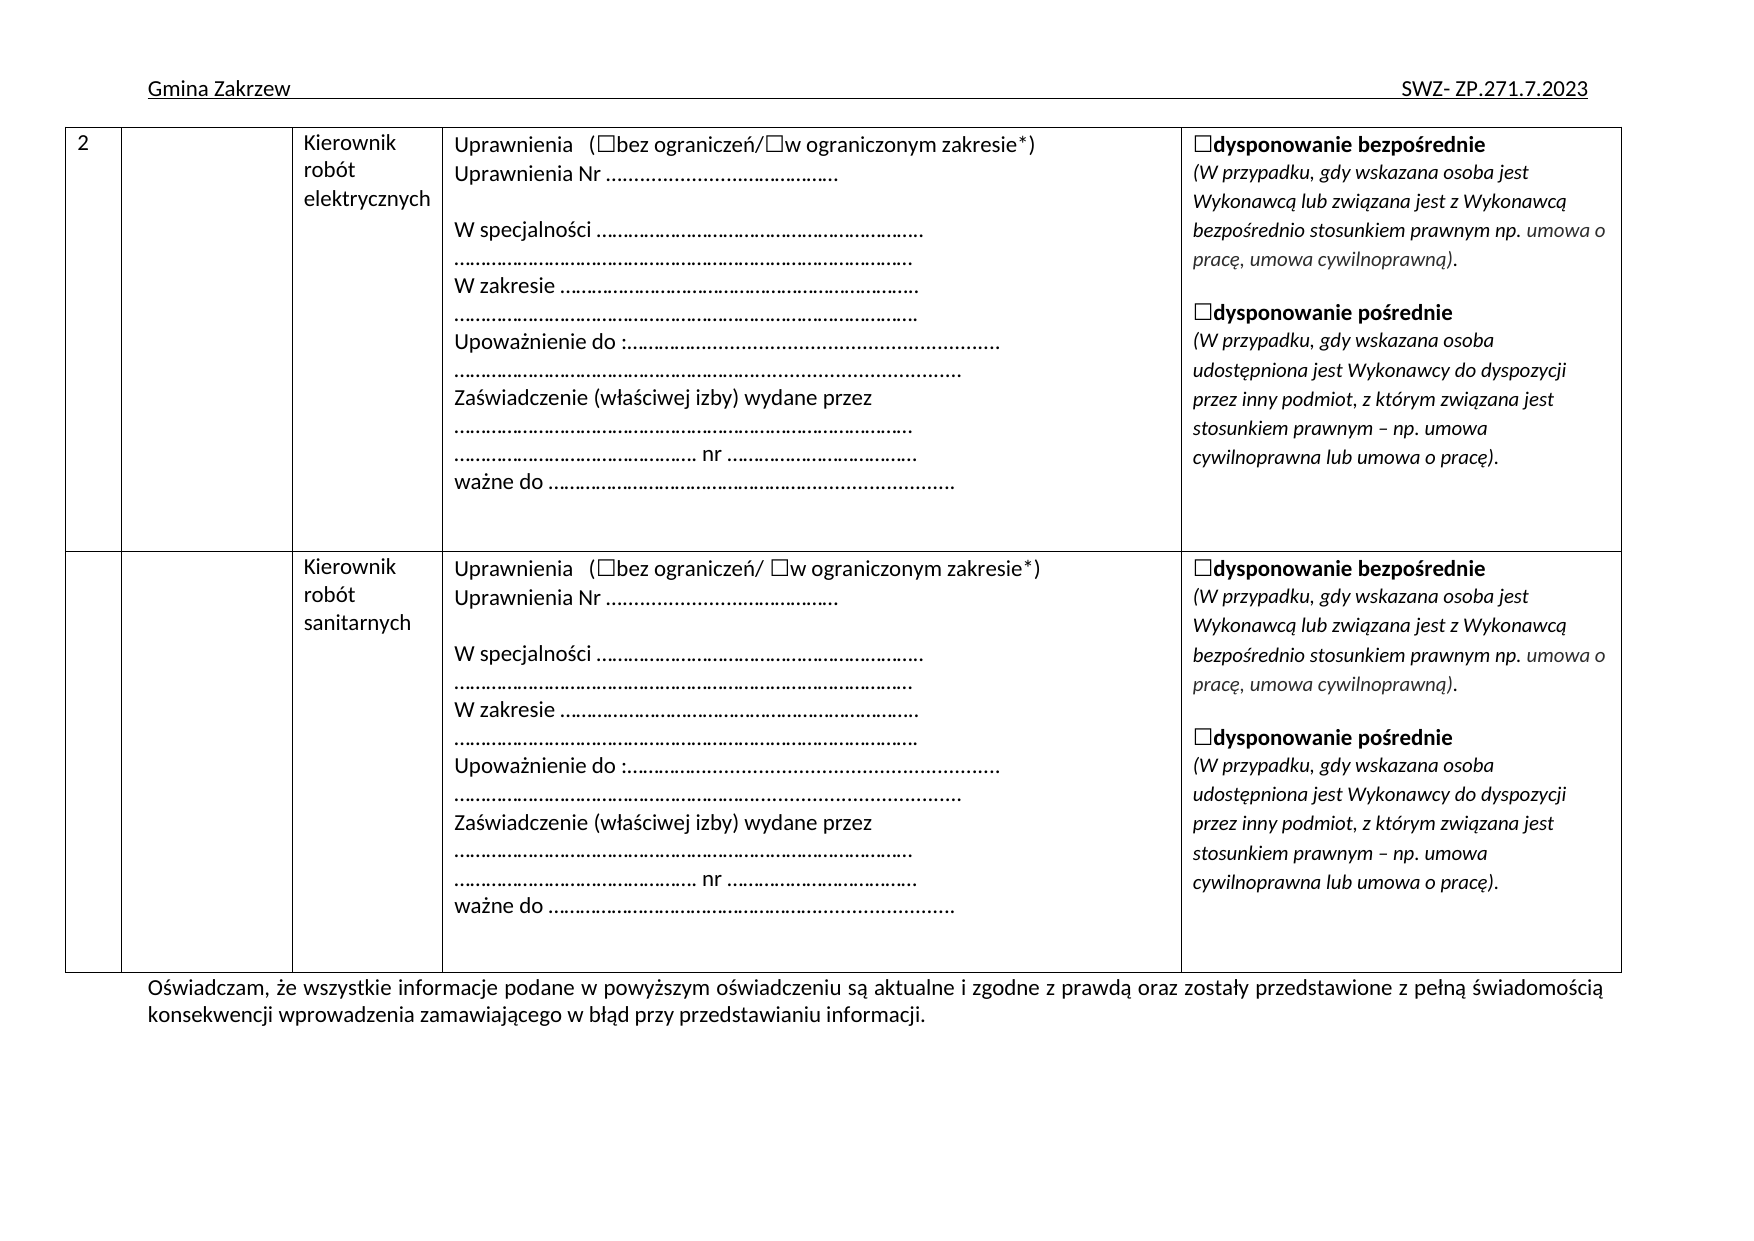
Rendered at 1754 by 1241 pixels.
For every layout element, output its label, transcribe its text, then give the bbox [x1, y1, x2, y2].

table_cell Kierownik robót sanitarnych [293, 552, 442, 972]
table_cell [122, 128, 292, 551]
table_cell dysponowanie bezpośrednie (W przypadku, gdy wskazana osoba jest Wykonawcą lub związana jest z Wykonawcą bezpośrednio stosunkiem prawnym np. umowa o pracę, umowa cywilnoprawną). dysponowanie pośrednie (W przypadku, gdy wskazana osoba udostępniona jest Wykonawcy do dyspozycji przez inny podmiot, z którym związana jest stosunkiem prawnym – np. umowa cywilnoprawna lub umowa o pracę). [1182, 128, 1621, 551]
table_cell 2 [66, 128, 121, 551]
text Oświadczam, że wszystkie informacje podane w powyższym oświadczeniu są aktualne i zgodne z prawdą oraz zostały przedstawione z pełną świadomością konsekwencji wprowadzenia zamawiającego w błąd przy przedstawianiu informacji. [148, 973, 1606, 1029]
table_cell dysponowanie bezpośrednie (W przypadku, gdy wskazana osoba jest Wykonawcą lub związana jest z Wykonawcą bezpośrednio stosunkiem prawnym np. umowa o pracę, umowa cywilnoprawną). dysponowanie pośrednie (W przypadku, gdy wskazana osoba udostępniona jest Wykonawcy do dyspozycji przez inny podmiot, z którym związana jest stosunkiem prawnym – np. umowa cywilnoprawna lub umowa o pracę). [1182, 552, 1621, 972]
table_cell [122, 552, 292, 972]
table_cell Uprawnienia (bez ograniczeń/w ograniczonym zakresie*) Uprawnienia Nr ….....................……………… W specjalności …………………………………………………….. …………………………………………………………………………… W zakresie ………………………………………………………….. ……………………………………………………………………………. Upoważnienie do :……………................................................... ………………………………………………….................................... Zaświadczenie (właściwej izby) wydane przez …………………………………………………………………………… ………………………………………. nr ……………………………… ważne do ……………………………………………........................ [443, 128, 1181, 551]
table_cell [66, 552, 121, 972]
table_cell Kierownik robót elektrycznych [293, 128, 442, 551]
table_cell Uprawnienia (bez ograniczeń/ w ograniczonym zakresie*) Uprawnienia Nr ….....................……………… W specjalności …………………………………………………….. …………………………………………………………………………… W zakresie ………………………………………………………….. ……………………………………………………………………………. Upoważnienie do :……………................................................... ………………………………………………….................................... Zaświadczenie (właściwej izby) wydane przez …………………………………………………………………………… ………………………………………. nr ……………………………… ważne do ……………………………………………........................ [443, 552, 1181, 972]
